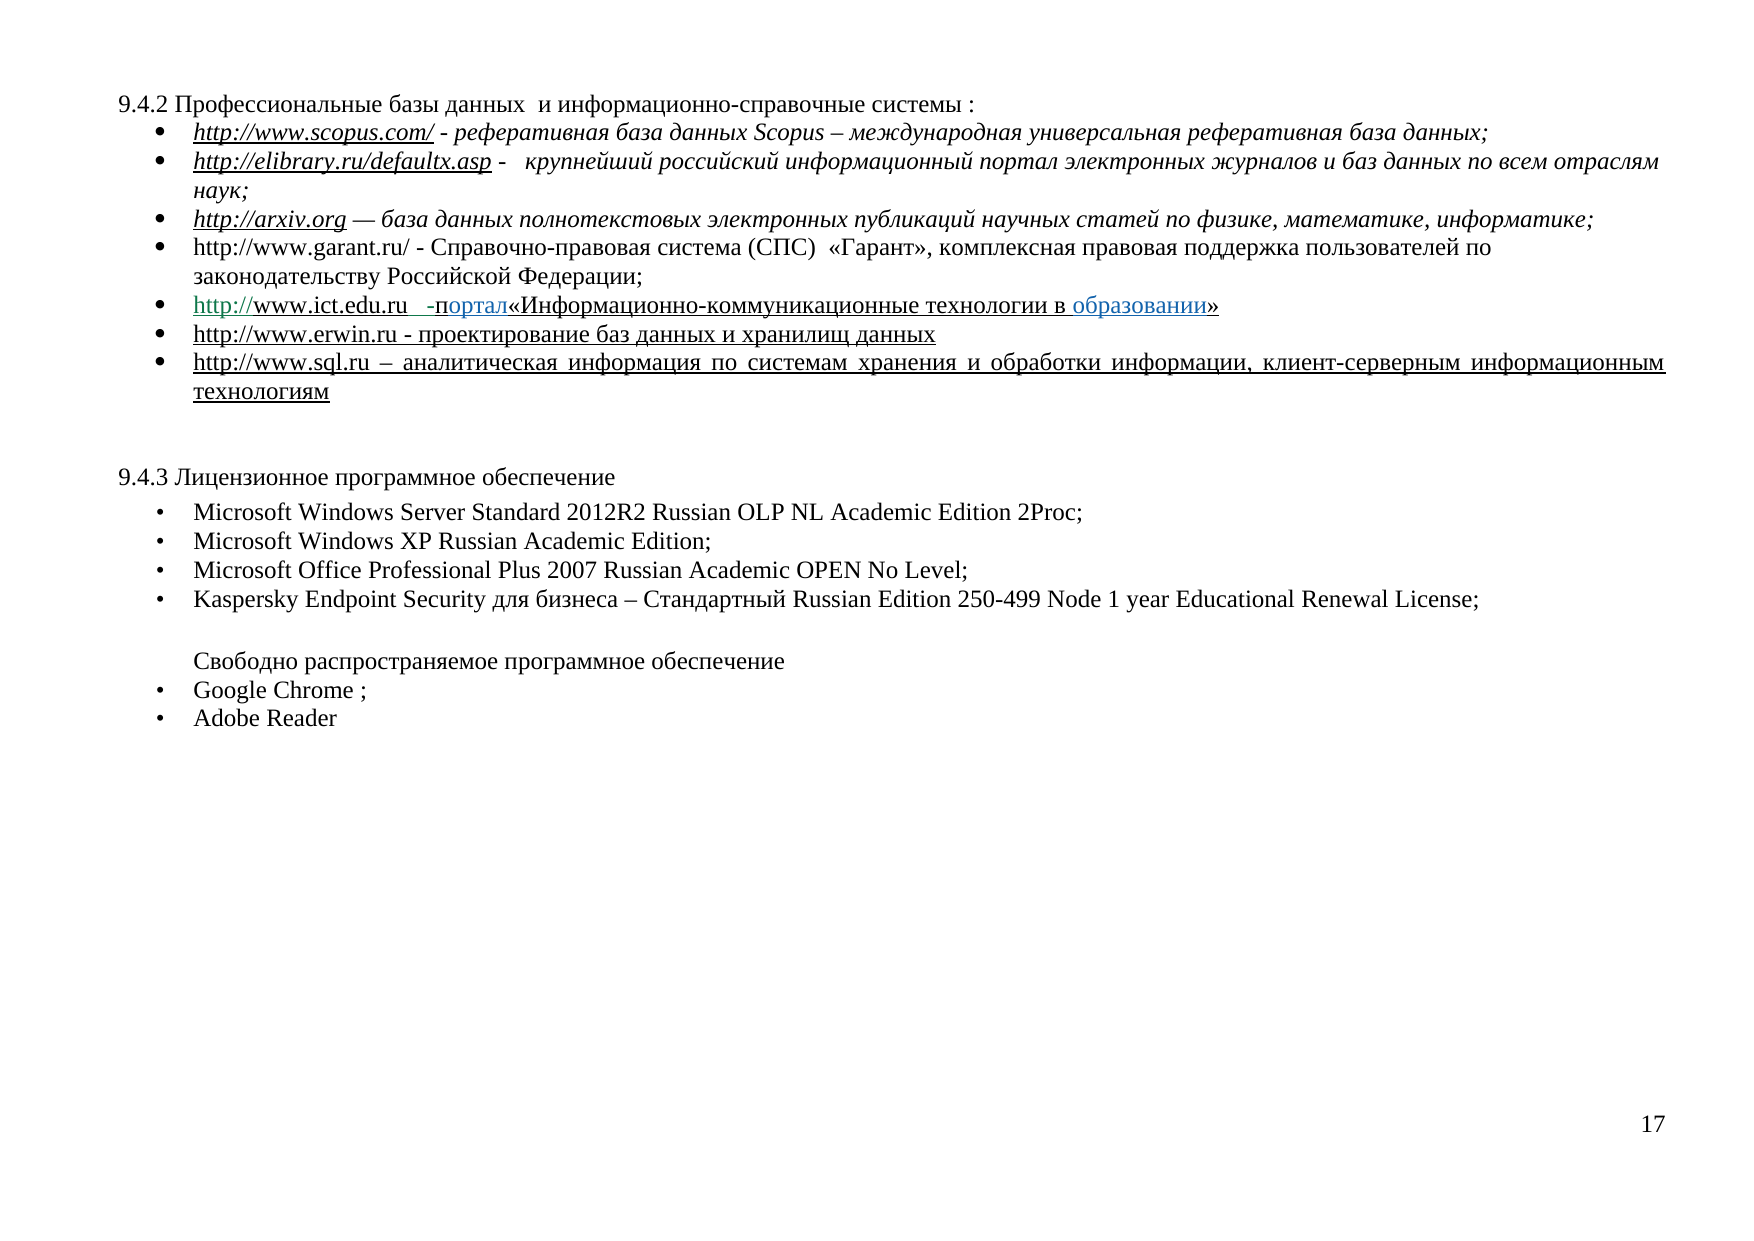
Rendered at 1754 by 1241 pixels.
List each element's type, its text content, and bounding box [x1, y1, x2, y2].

list Adobe Reader [156, 703, 1665, 732]
list Microsoft Windows XP Russian Academic Edition; [156, 526, 1665, 555]
text 9.4.2 Профессиональные базы данных и информационно-справочные системы : [118, 89, 1665, 117]
list Kaspersky Endpoint Security для бизнеса – Стандартный Russian Edition 250-499 Node 1 year Educational Renewal License; [156, 584, 1665, 612]
list http://www.sql.ru – аналитическая информация по системам хранения и обработки информации, клиент-серверным информационным технологиям [156, 347, 1665, 405]
list http://arxiv.org — база данных полнотекстовых электронных публикаций научных статей по физике, математике, информатике; [156, 204, 1665, 232]
list Microsoft Windows Server Standard 2012R2 Russian OLP NL Academic Edition 2Proc; [156, 497, 1665, 526]
list http://elibrary.ru/defaultx.asp - крупнейший российский информационный портал электронных журналов и баз данных по всем отраслям наук; [156, 146, 1665, 204]
list http://www.garant.ru/ - Справочно-правовая система (СПС) «Гарант», комплексная правовая поддержка пользователей по законодательству Российской Федерации; [156, 232, 1665, 290]
list Google Chrome ; [156, 675, 1665, 703]
list Microsoft Office Professional Plus 2007 Russian Academic OPEN No Level; [156, 555, 1665, 584]
list Свободно распространяемое программное обеспечение [193, 646, 1665, 675]
list http://www.erwin.ru - проектирование баз данных и хранилищ данных [156, 319, 1665, 347]
list http://www.ict.edu.ru -портал«Информационно-коммуникационные технологии в образовании» [156, 290, 1665, 319]
list http://www.scopus.com/ - реферативная база данных Scopus – международная универсальная реферативная база данных; [156, 117, 1665, 146]
text 9.4.3 Лицензионное программное обеспечение [118, 462, 1665, 491]
